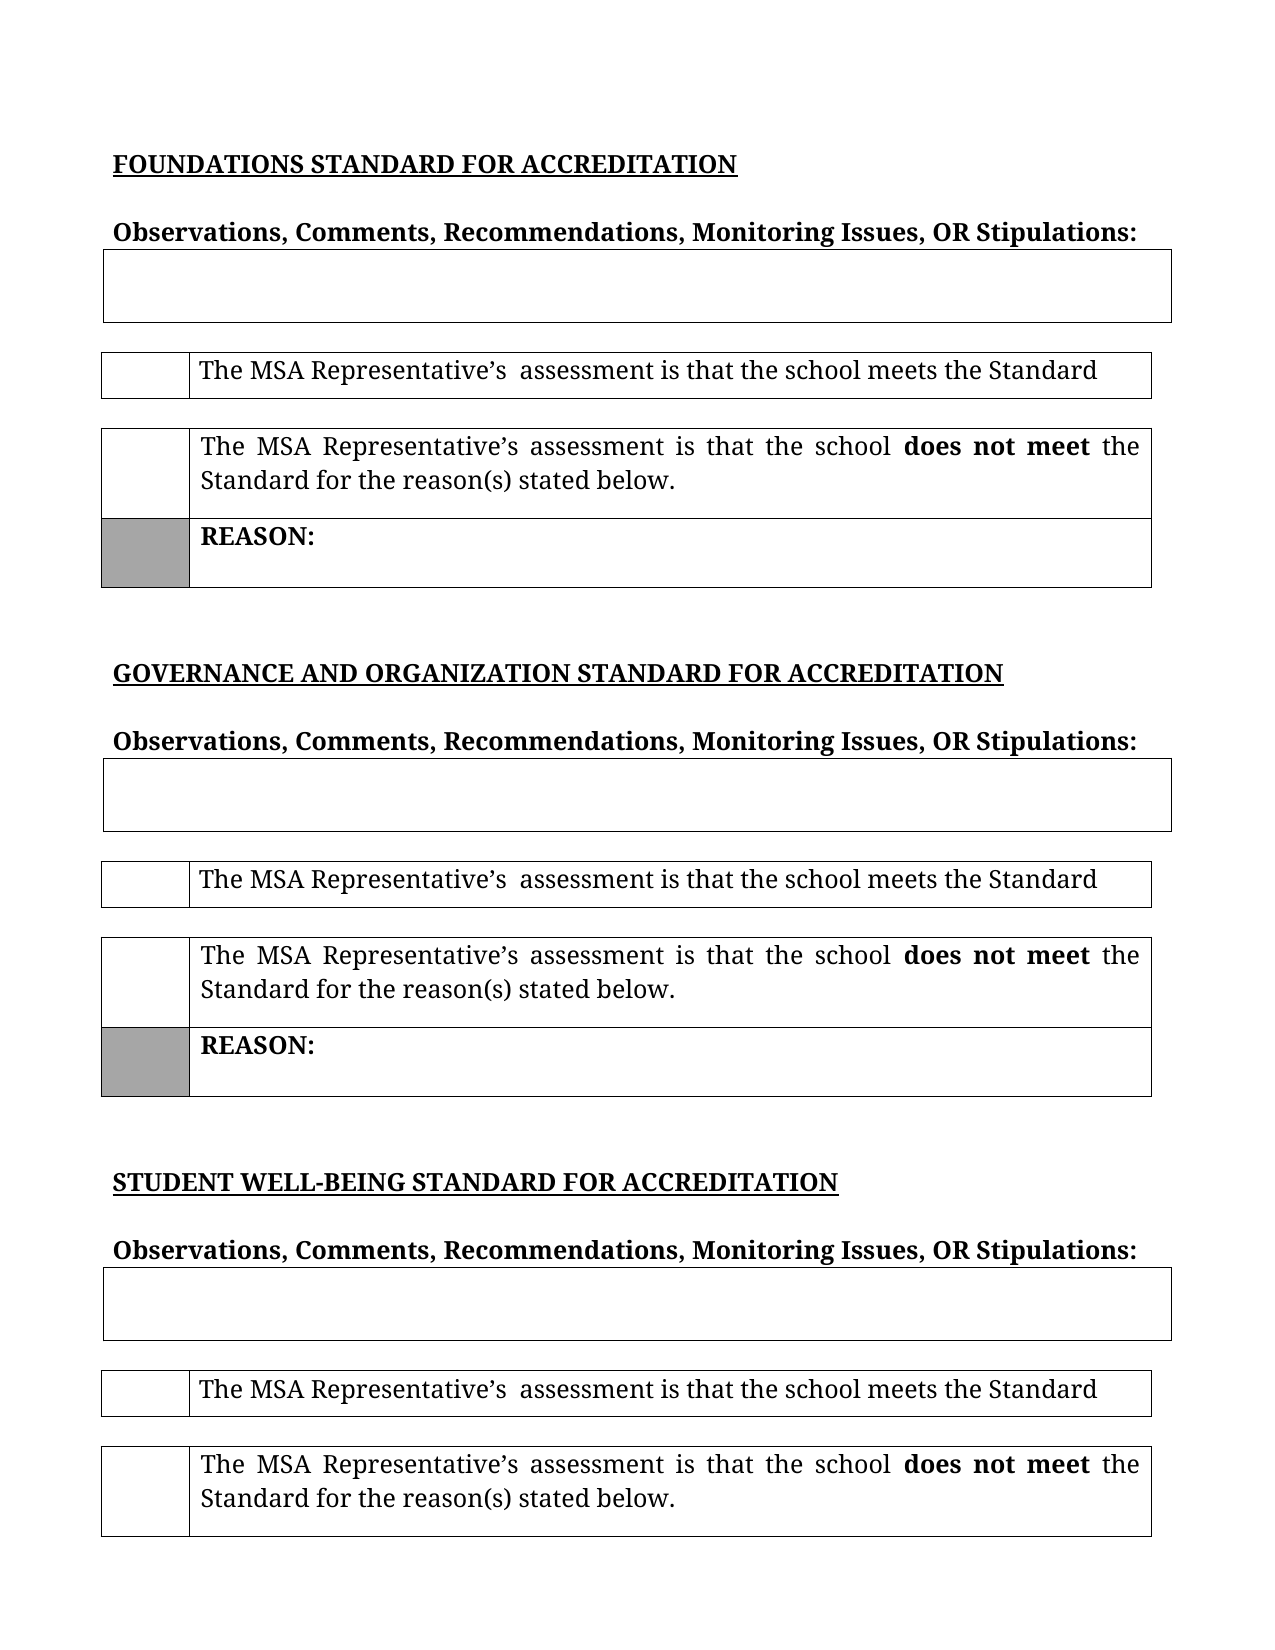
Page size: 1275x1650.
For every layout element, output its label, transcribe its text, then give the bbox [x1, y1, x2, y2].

table_cell [102, 519, 189, 587]
table_cell REASON: [190, 1028, 1151, 1096]
table_header The MSA Representative’s assessment is that the school meets the Standard [190, 353, 1151, 398]
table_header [190, 1371, 1151, 1416]
table_header [102, 938, 189, 1027]
table_header The MSA Representative’s assessment is that the school meets the Standard [190, 862, 1151, 907]
table_header The MSA Representative’s assessment is that the school does not meet the Standard for the reason(s) stated below. [190, 1447, 1151, 1536]
table_cell REASON: [190, 519, 1151, 587]
table_header The MSA Representative’s assessment is that the school does not meet the Standard for the reason(s) stated below. [190, 429, 1151, 517]
table_header The MSA Representative’s assessment is that the school does not meet the Standard for the reason(s) stated below. [190, 938, 1151, 1027]
text Observations, Comments, Recommendations, Monitoring Issues, OR Stipulations: [112, 215, 1162, 249]
table_cell [102, 1028, 189, 1096]
text GOVERNANCE AND ORGANIZATION STANDARD FOR ACCREDITATION [112, 656, 1162, 690]
table_header [102, 429, 189, 517]
table_header [102, 1447, 189, 1536]
table_header [102, 353, 189, 398]
text STUDENT WELL-BEING STANDARD FOR ACCREDITATION [112, 1165, 1162, 1199]
text Observations, Comments, Recommendations, Monitoring Issues, OR Stipulations: [112, 724, 1162, 758]
table_header [102, 1371, 189, 1416]
text Observations, Comments, Recommendations, Monitoring Issues, OR Stipulations: [112, 1233, 1162, 1267]
table_header [102, 862, 189, 907]
text FOUNDATIONS STANDARD FOR ACCREDITATION [112, 147, 1162, 181]
